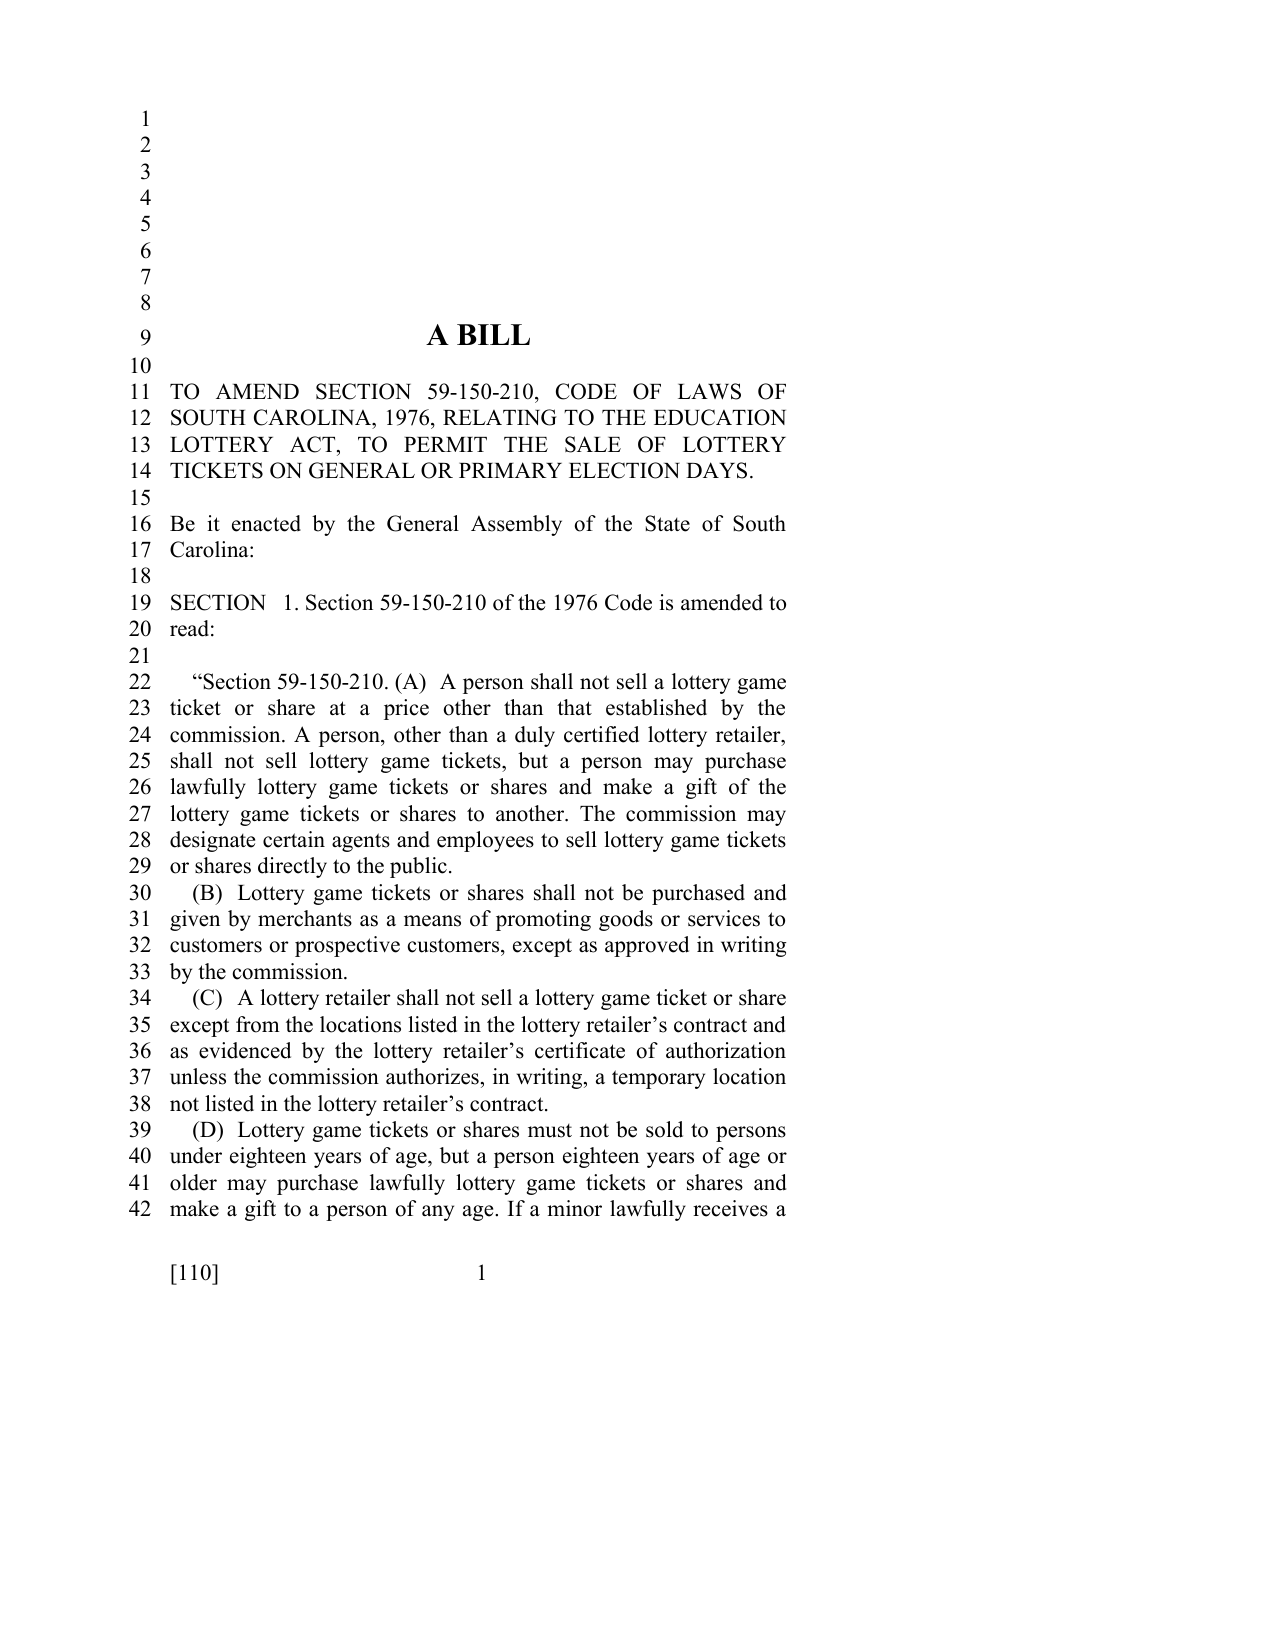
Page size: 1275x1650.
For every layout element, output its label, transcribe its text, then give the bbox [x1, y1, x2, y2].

text (C) A lottery retailer shall not sell a lottery game ticket or share except from the locations listed in the lottery retailer’s contract and as evidenced by the lottery retailer’s certificate of authorization unless the commission authorizes, in writing, a temporary location not listed in the lottery retailer’s contract. [169, 984, 787, 1116]
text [169, 1116, 787, 1221]
text (B) Lottery game tickets or shares shall not be purchased and given by merchants as a means of promoting goods or services to customers or prospective customers, except as approved in writing by the commission. [169, 879, 787, 984]
text “Section 59-150-210. (A) A person shall not sell a lottery game ticket or share at a price other than that established by the commission. A person, other than a duly certified lottery retailer, shall not sell lottery game tickets, but a person may purchase lawfully lottery game tickets or shares and make a gift of the lottery game tickets or shares to another. The commission may designate certain agents and employees to sell lottery game tickets or shares directly to the public. [169, 668, 787, 879]
text TO AMEND SECTION 59-150-210, CODE OF LAWS OF SOUTH CAROLINA, 1976, RELATING TO THE EDUCATION LOTTERY ACT, TO PERMIT THE SALE OF LOTTERY TICKETS ON GENERAL OR PRIMARY ELECTION DAYS. [169, 378, 787, 483]
text SECTION 1. Section 59-150-210 of the 1976 Code is amended to read: [169, 589, 787, 642]
text Be it enacted by the General Assembly of the State of South Carolina: [169, 510, 787, 563]
text A BILL [169, 316, 787, 352]
